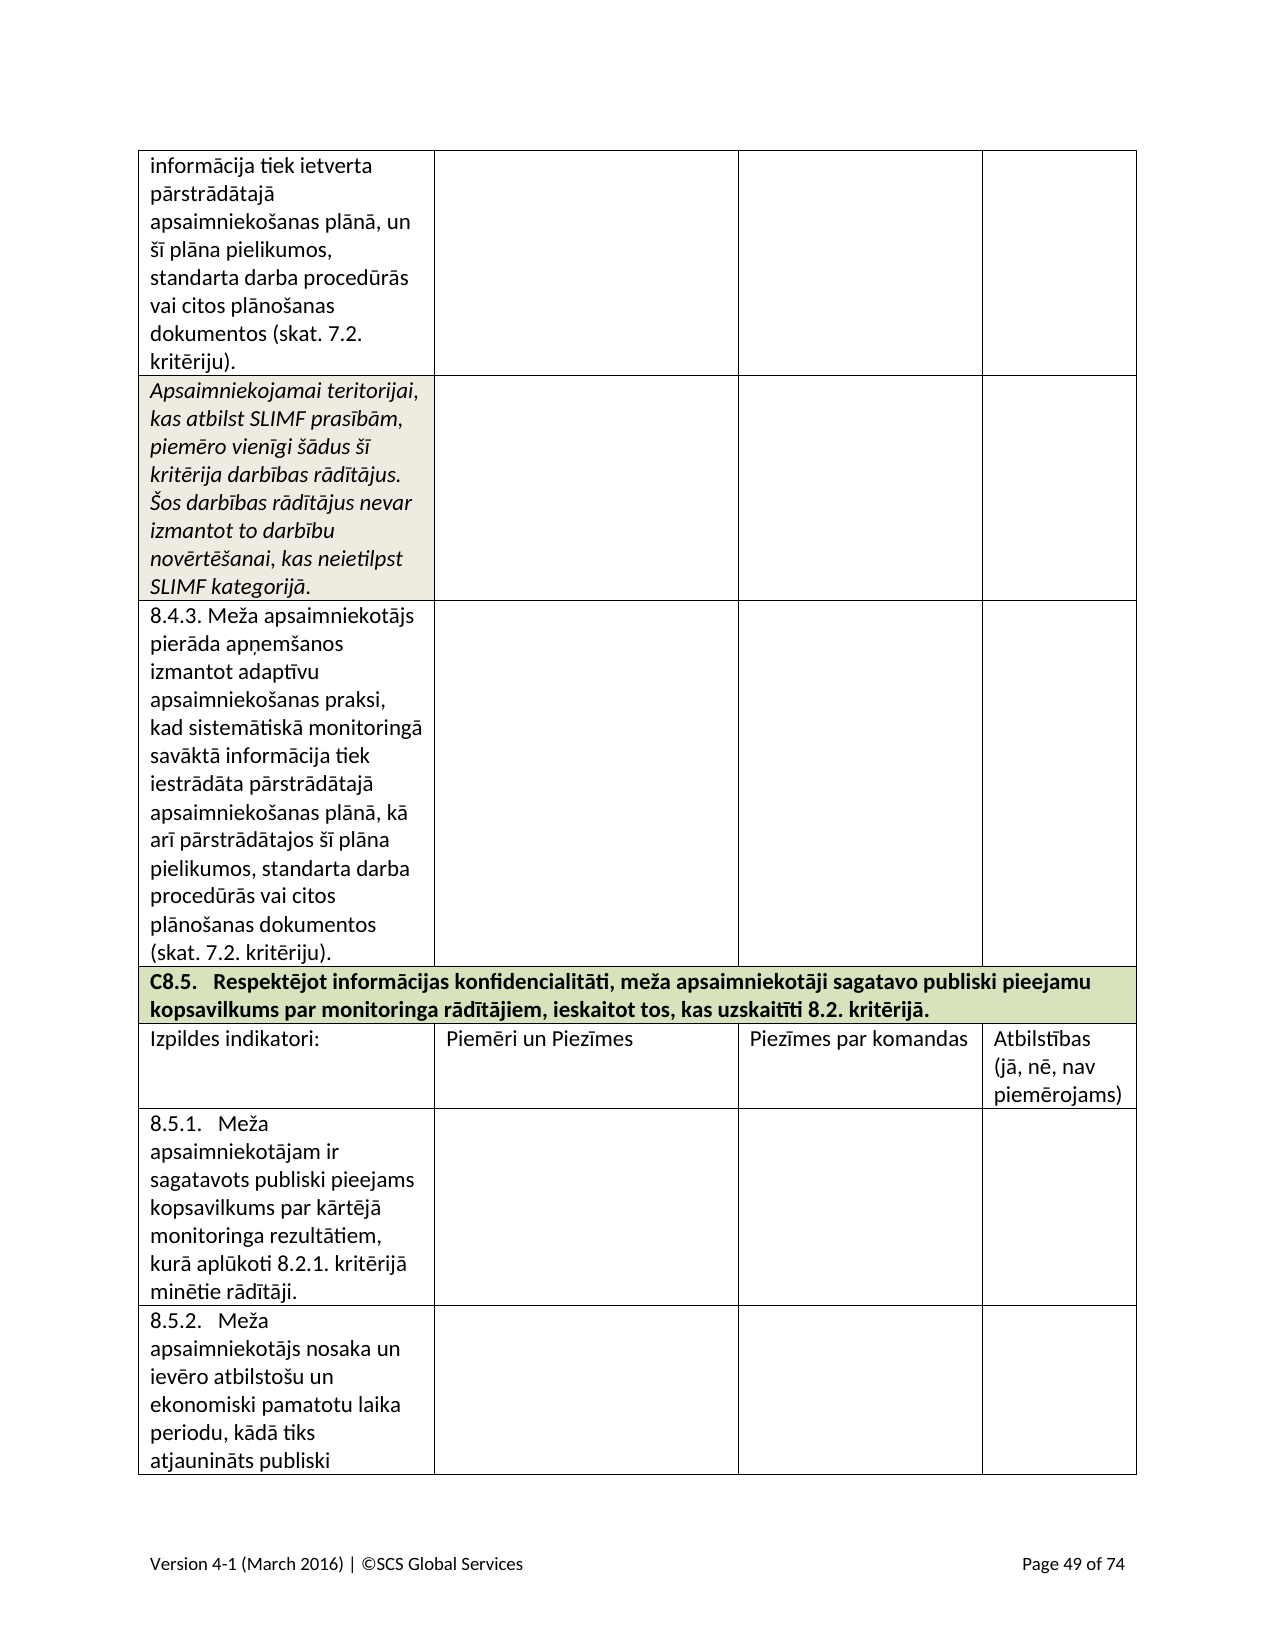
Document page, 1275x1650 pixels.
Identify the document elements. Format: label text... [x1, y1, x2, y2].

table_cell Izpildes indikatori: [139, 1024, 434, 1108]
table_cell [739, 601, 982, 966]
table_cell [739, 1306, 982, 1474]
table_cell [435, 1109, 738, 1305]
table_cell C8.5. Respektējot informācijas konfidencialitāti, meža apsaimniekotāji sagatavo publiski pieejamu kopsavilkums par monitoringa rādītājiem, ieskaitot tos, kas uzskaitīti 8.2. kritērijā. [139, 967, 1136, 1023]
table_cell [983, 376, 1136, 600]
table_cell [739, 151, 982, 375]
table_cell Atbilstības (jā, nē, nav piemērojams) [983, 1024, 1136, 1108]
table_cell [739, 376, 982, 600]
table_cell [435, 1306, 738, 1474]
table_cell [983, 151, 1136, 375]
table_cell Piezīmes par komandas [739, 1024, 982, 1108]
table_cell [739, 1109, 982, 1305]
table_cell 8.4.3. Meža apsaimniekotājs pierāda apņemšanos izmantot adaptīvu apsaimniekošanas praksi, kad sistemātiskā monitoringā savāktā informācija tiek iestrādāta pārstrādātajā apsaimniekošanas plānā, kā arī pārstrādātajos šī plāna pielikumos, standarta darba procedūrās vai citos plānošanas dokumentos (skat. 7.2. kritēriju). [139, 601, 434, 966]
table_cell Piemēri un Piezīmes [435, 1024, 738, 1108]
table_cell [435, 151, 738, 375]
table_cell [435, 601, 738, 966]
table_cell 8.5.1. Meža apsaimniekotājam ir sagatavots publiski pieejams kopsavilkums par kārtējā monitoringa rezultātiem, kurā aplūkoti 8.2.1. kritērijā minētie rādītāji. [139, 1109, 434, 1305]
table_cell [983, 1306, 1136, 1474]
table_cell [139, 151, 434, 375]
table_cell Apsaimniekojamai teritorijai, kas atbilst SLIMF prasībām, piemēro vienīgi šādus šī kritērija darbības rādītājus. Šos darbības rādītājus nevar izmantot to darbību novērtēšanai, kas neietilpst SLIMF kategorijā. [139, 376, 434, 600]
table_cell [983, 601, 1136, 966]
table_cell [983, 1109, 1136, 1305]
table_cell [435, 376, 738, 600]
